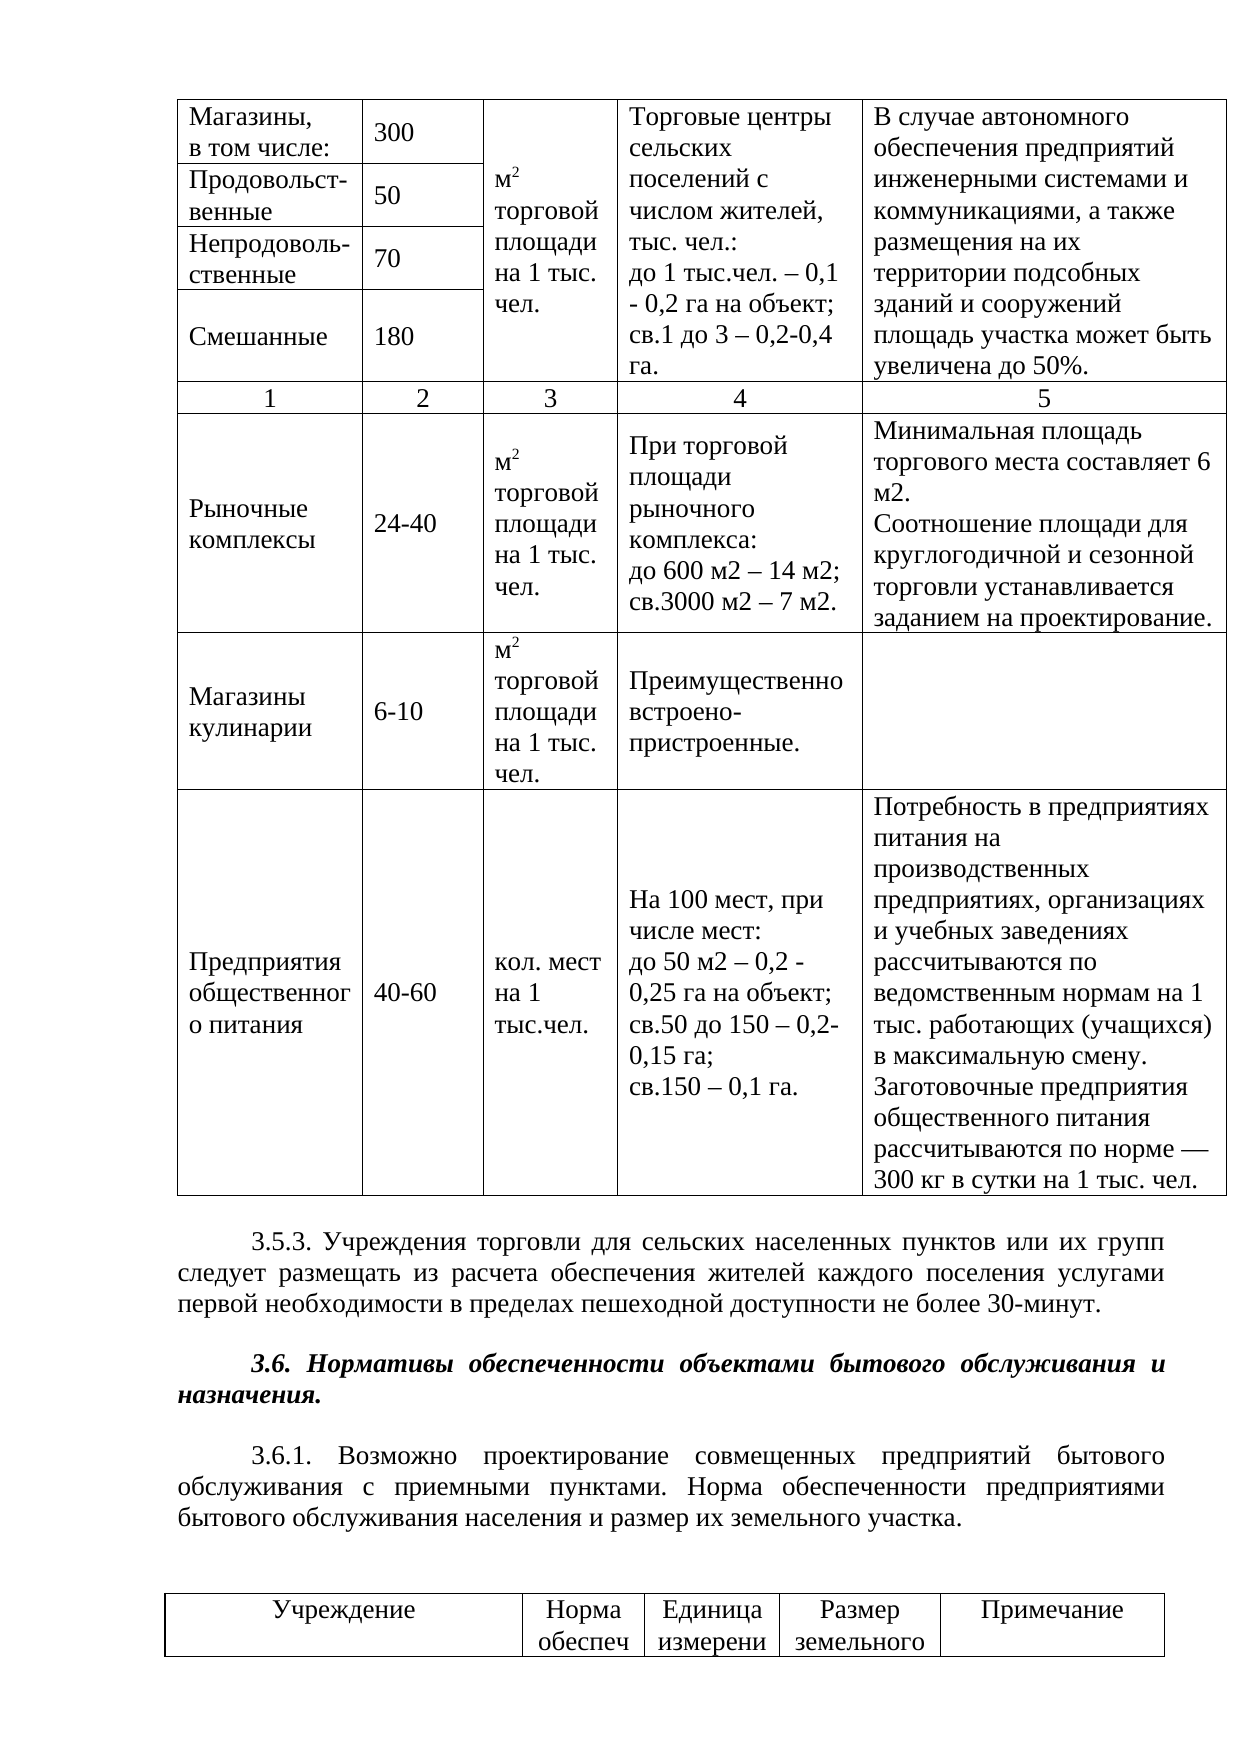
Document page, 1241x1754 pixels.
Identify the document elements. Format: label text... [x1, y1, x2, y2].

table_cell Предприятия общественного питания [178, 790, 362, 1194]
table_cell Продовольст-венные [178, 164, 362, 226]
table_header Учреждение [166, 1594, 522, 1656]
table_cell 300 [363, 100, 483, 163]
table_cell Непродоволь-ственные [178, 227, 362, 289]
table_cell При торговой площади рыночного комплекса: до 600 м2 – 14 м2; св.3000 м2 – 7 м2. [618, 414, 862, 632]
table_cell 2 [363, 382, 483, 413]
table_cell 180 [363, 290, 483, 381]
table_cell кол. мест на 1 тыс.чел. [484, 790, 617, 1194]
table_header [523, 1594, 644, 1656]
table_cell 6-10 [363, 633, 483, 789]
table_cell 40-60 [363, 790, 483, 1194]
table_cell Рыночные комплексы [178, 414, 362, 632]
text 3.6. Нормативы обеспеченности объектами бытового обслуживания и назначения. [177, 1347, 1166, 1410]
table_cell м2 торговой площади на 1 тыс. чел. [484, 414, 617, 632]
table_cell 5 [863, 382, 1226, 413]
table_cell Потребность в предприятиях питания на производственных предприятиях, организациях и учебных заведениях рассчитываются по ведомственным нормам на 1 тыс. работающих (учащихся) в максимальную смену. Заготовочные предприятия общественного питания рассчитываются по норме — 300 кг в сутки на 1 тыс. чел. [863, 790, 1226, 1194]
table_cell 24-40 [363, 414, 483, 632]
text 3.6.1. Возможно проектирование совмещенных предприятий бытового обслуживания с приемными пунктами. Норма обеспеченности предприятиями бытового обслуживания населения и размер их земельного участка. [177, 1439, 1166, 1532]
table_cell 4 [618, 382, 862, 413]
table_cell Преимущественно встроено-пристроенные. [618, 633, 862, 789]
table_header Примечание [941, 1594, 1164, 1656]
table_cell м2 торговой площади на 1 тыс. чел. [484, 100, 617, 381]
table_cell м2 торговой площади на 1 тыс. чел. [484, 633, 617, 789]
table_cell 50 [363, 164, 483, 226]
table_cell Магазины кулинарии [178, 633, 362, 789]
text 3.5.3. Учреждения торговли для сельских населенных пунктов или их групп следует размещать из расчета обеспечения жителей каждого поселения услугами первой необходимости в пределах пешеходной доступности не более 30-минут. [177, 1225, 1166, 1318]
table_cell 1 [178, 382, 362, 413]
table_cell Магазины, в том числе: [178, 100, 362, 163]
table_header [780, 1594, 940, 1656]
table_cell На 100 мест, при числе мест: до 50 м2 – 0,2 - 0,25 га на объект; св.50 до 150 – 0,2-0,15 га; св.150 – 0,1 га. [618, 790, 862, 1194]
table_cell Минимальная площадь торгового места составляет 6 м2. Соотношение площади для круглогодичной и сезонной торговли устанавливается заданием на проектирование. [863, 414, 1226, 632]
table_cell [863, 633, 1226, 789]
table_cell Смешанные [178, 290, 362, 381]
table_cell 70 [363, 227, 483, 289]
table_cell Торговые центры сельских поселений с числом жителей, тыс. чел.: до 1 тыс.чел. – 0,1 - 0,2 га на объект; св.1 до 3 – 0,2-0,4 га. [618, 100, 862, 381]
table_cell В случае автономного обеспечения предприятий инженерными системами и коммуникациями, а также размещения на их территории подсобных зданий и сооружений площадь участка может быть увеличена до 50%. [863, 100, 1226, 381]
table_header Единица измерения [645, 1594, 779, 1656]
table_cell 3 [484, 382, 617, 413]
